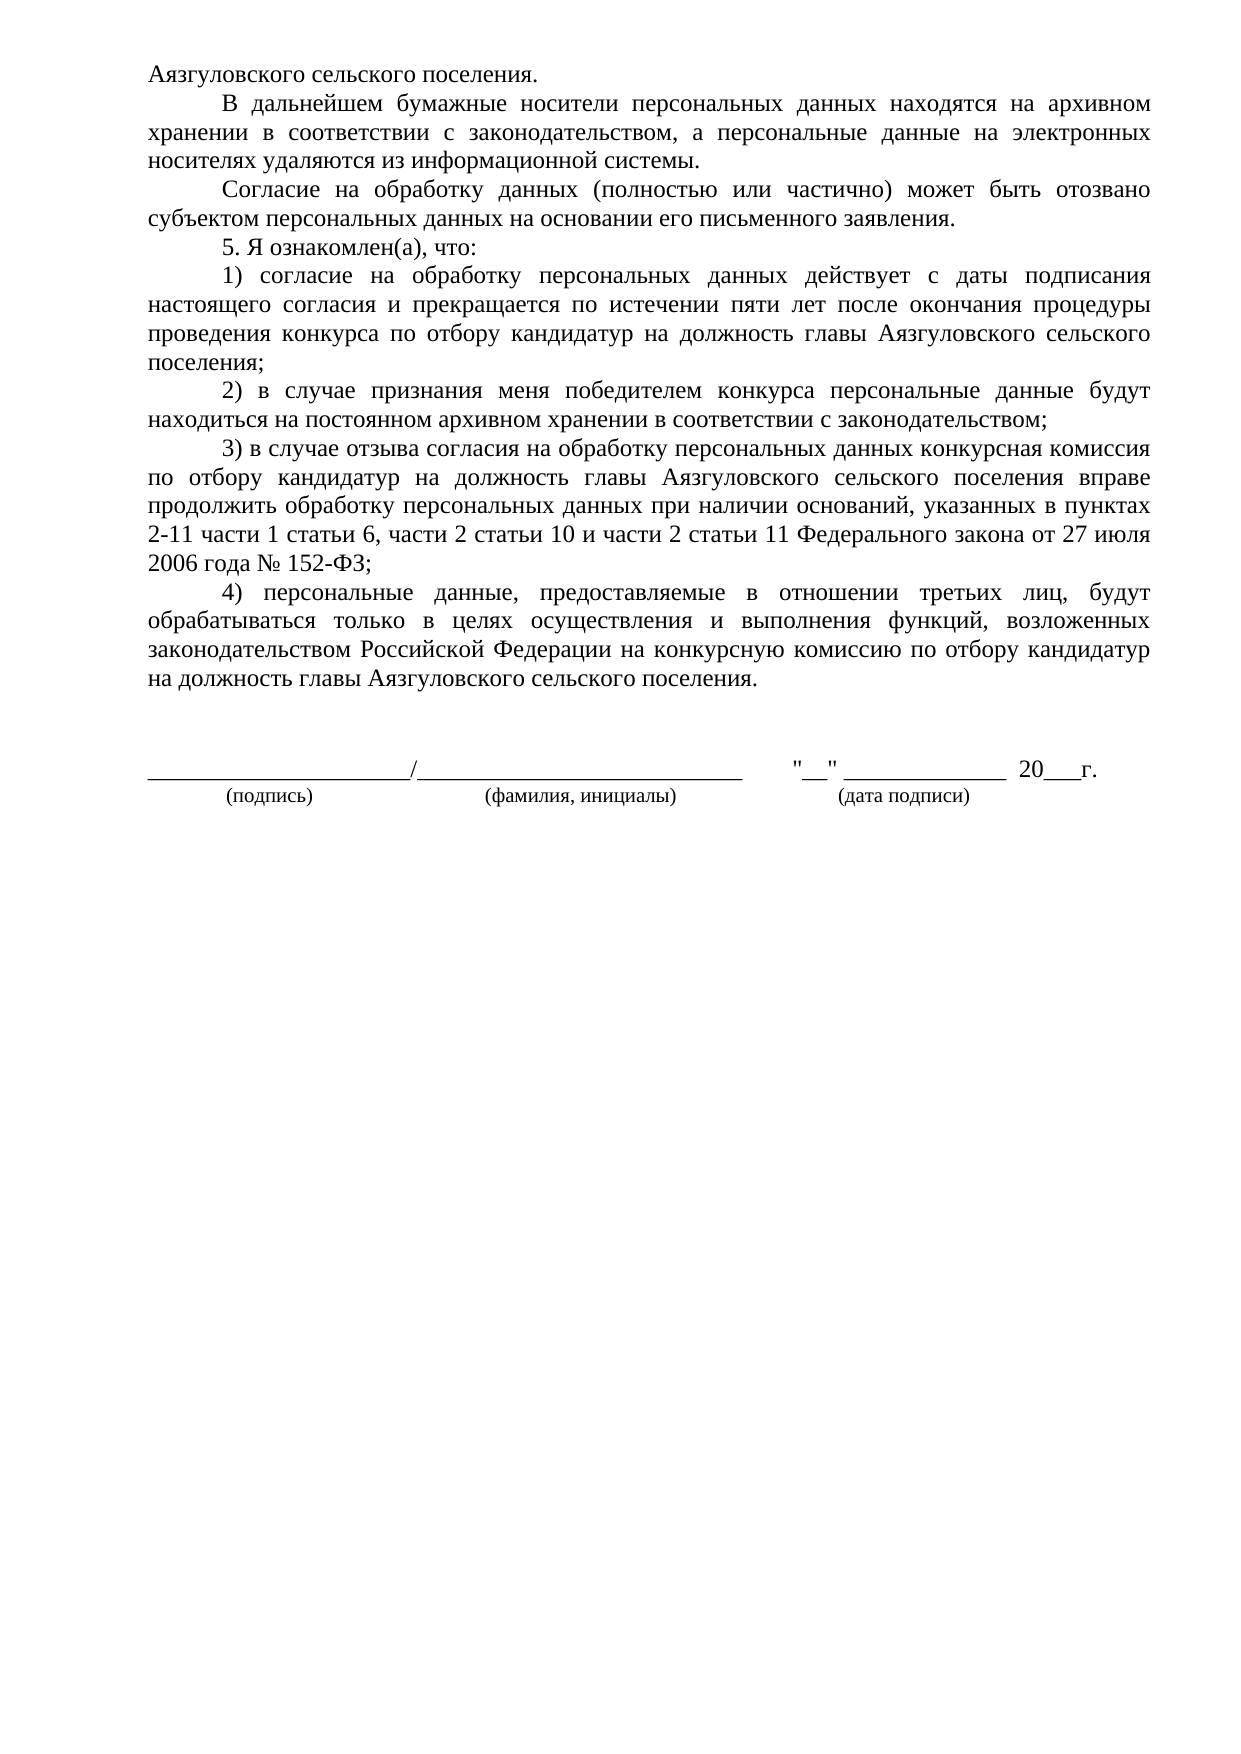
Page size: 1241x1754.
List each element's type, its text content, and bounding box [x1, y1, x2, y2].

text (подпись) (фамилия, инициалы) (дата подписи) [148, 783, 1152, 807]
text В дальнейшем бумажные носители персональных данных находятся на архивном хранении в соответствии с законодательством, а персональные данные на электронных носителях удаляются из информационной системы. [148, 88, 1152, 174]
text 4) персональные данные, предоставляемые в отношении третьих лиц, будут обрабатываться только в целях осуществления и выполнения функций, возложенных законодательством Российской Федерации на конкурсную комиссию по отбору кандидатур на должность главы Аязгуловского сельского поселения. [148, 577, 1152, 692]
text 2) в случае признания меня победителем конкурса персональные данные будут находиться на постоянном архивном хранении в соответствии с законодательством; [148, 375, 1152, 433]
text 5. Я ознакомлен(а), что: [148, 232, 1152, 260]
text Согласие на обработку данных (полностью или частично) может быть отозвано субъектом персональных данных на основании его письменного заявления. [148, 174, 1152, 232]
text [148, 59, 1152, 88]
text 3) в случае отзыва согласия на обработку персональных данных конкурсная комиссия по отбору кандидатур на должность главы Аязгуловского сельского поселения вправе продолжить обработку персональных данных при наличии оснований, указанных в пунктах 2-11 части 1 статьи 6, части 2 статьи 10 и части 2 статьи 11 Федерального закона от 27 июля 2006 года № 152-ФЗ; [148, 433, 1152, 577]
text 1) согласие на обработку персональных данных действует с даты подписания настоящего согласия и прекращается по истечении пяти лет после окончания процедуры проведения конкурса по отбору кандидатур на должность главы Аязгуловского сельского поселения; [148, 260, 1152, 375]
text _____________________/__________________________ "__" _____________ 20___г. [148, 754, 1152, 783]
